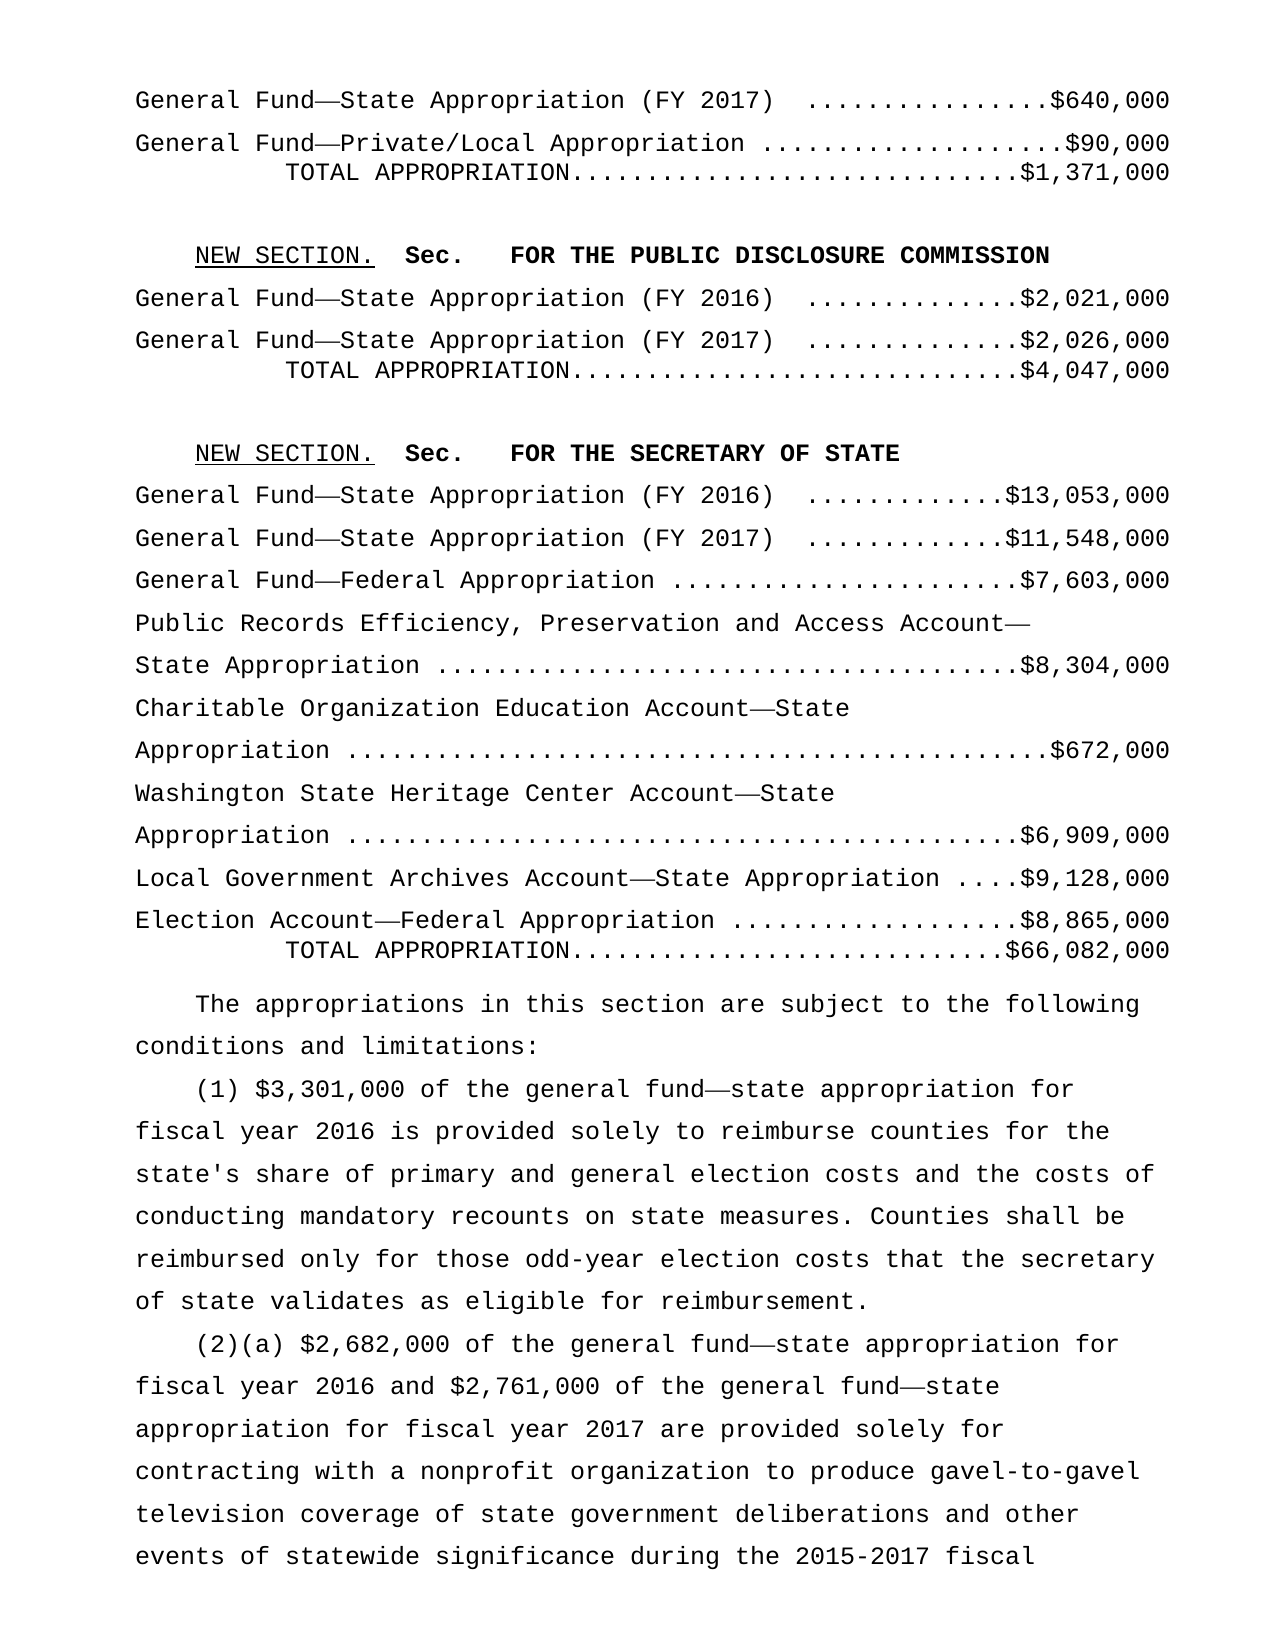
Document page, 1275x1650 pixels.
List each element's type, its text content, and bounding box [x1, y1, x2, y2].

text (1) $3,301,000 of the general fund—state appropriation for fiscal year 2016 is provided solely to reimburse counties for the state's share of primary and general election costs and the costs of conducting mandatory recounts on state measures. Counties shall be reimbursed only for those odd-year election costs that the secretary of state validates as eligible for reimbursement. [135, 1063, 1170, 1318]
text Charitable Organization Education Account—State [135, 682, 1170, 725]
text General Fund—State Appropriation (FY 2016) $13,053,000 [135, 470, 1170, 512]
text General Fund—State Appropriation (FY 2017) $640,000 [135, 75, 1170, 117]
text NEW SECTION. Sec. FOR THE SECRETARY OF STATE [135, 427, 1170, 470]
text Appropriation $6,909,000 [135, 810, 1170, 852]
text TOTAL APPROPRIATION $66,082,000 [135, 937, 1170, 966]
text Local Government Archives Account—State Appropriation $9,128,000 [135, 852, 1170, 895]
text NEW SECTION. Sec. FOR THE PUBLIC DISCLOSURE COMMISSION [135, 230, 1170, 272]
text Appropriation $672,000 [135, 725, 1170, 767]
text TOTAL APPROPRIATION $1,371,000 [135, 160, 1170, 188]
text TOTAL APPROPRIATION $4,047,000 [135, 357, 1170, 386]
text Washington State Heritage Center Account—State [135, 767, 1170, 810]
text The appropriations in this section are subject to the following conditions and limitations: [135, 978, 1170, 1063]
text General Fund—Federal Appropriation $7,603,000 [135, 555, 1170, 597]
text General Fund—State Appropriation (FY 2016) $2,021,000 [135, 272, 1170, 315]
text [135, 1318, 1170, 1573]
text General Fund—State Appropriation (FY 2017) $11,548,000 [135, 512, 1170, 555]
text Public Records Efficiency, Preservation and Access Account— [135, 597, 1170, 640]
text Election Account—Federal Appropriation $8,865,000 [135, 895, 1170, 937]
text State Appropriation $8,304,000 [135, 640, 1170, 682]
text General Fund—State Appropriation (FY 2017) $2,026,000 [135, 315, 1170, 357]
text General Fund—Private/Local Appropriation $90,000 [135, 117, 1170, 160]
